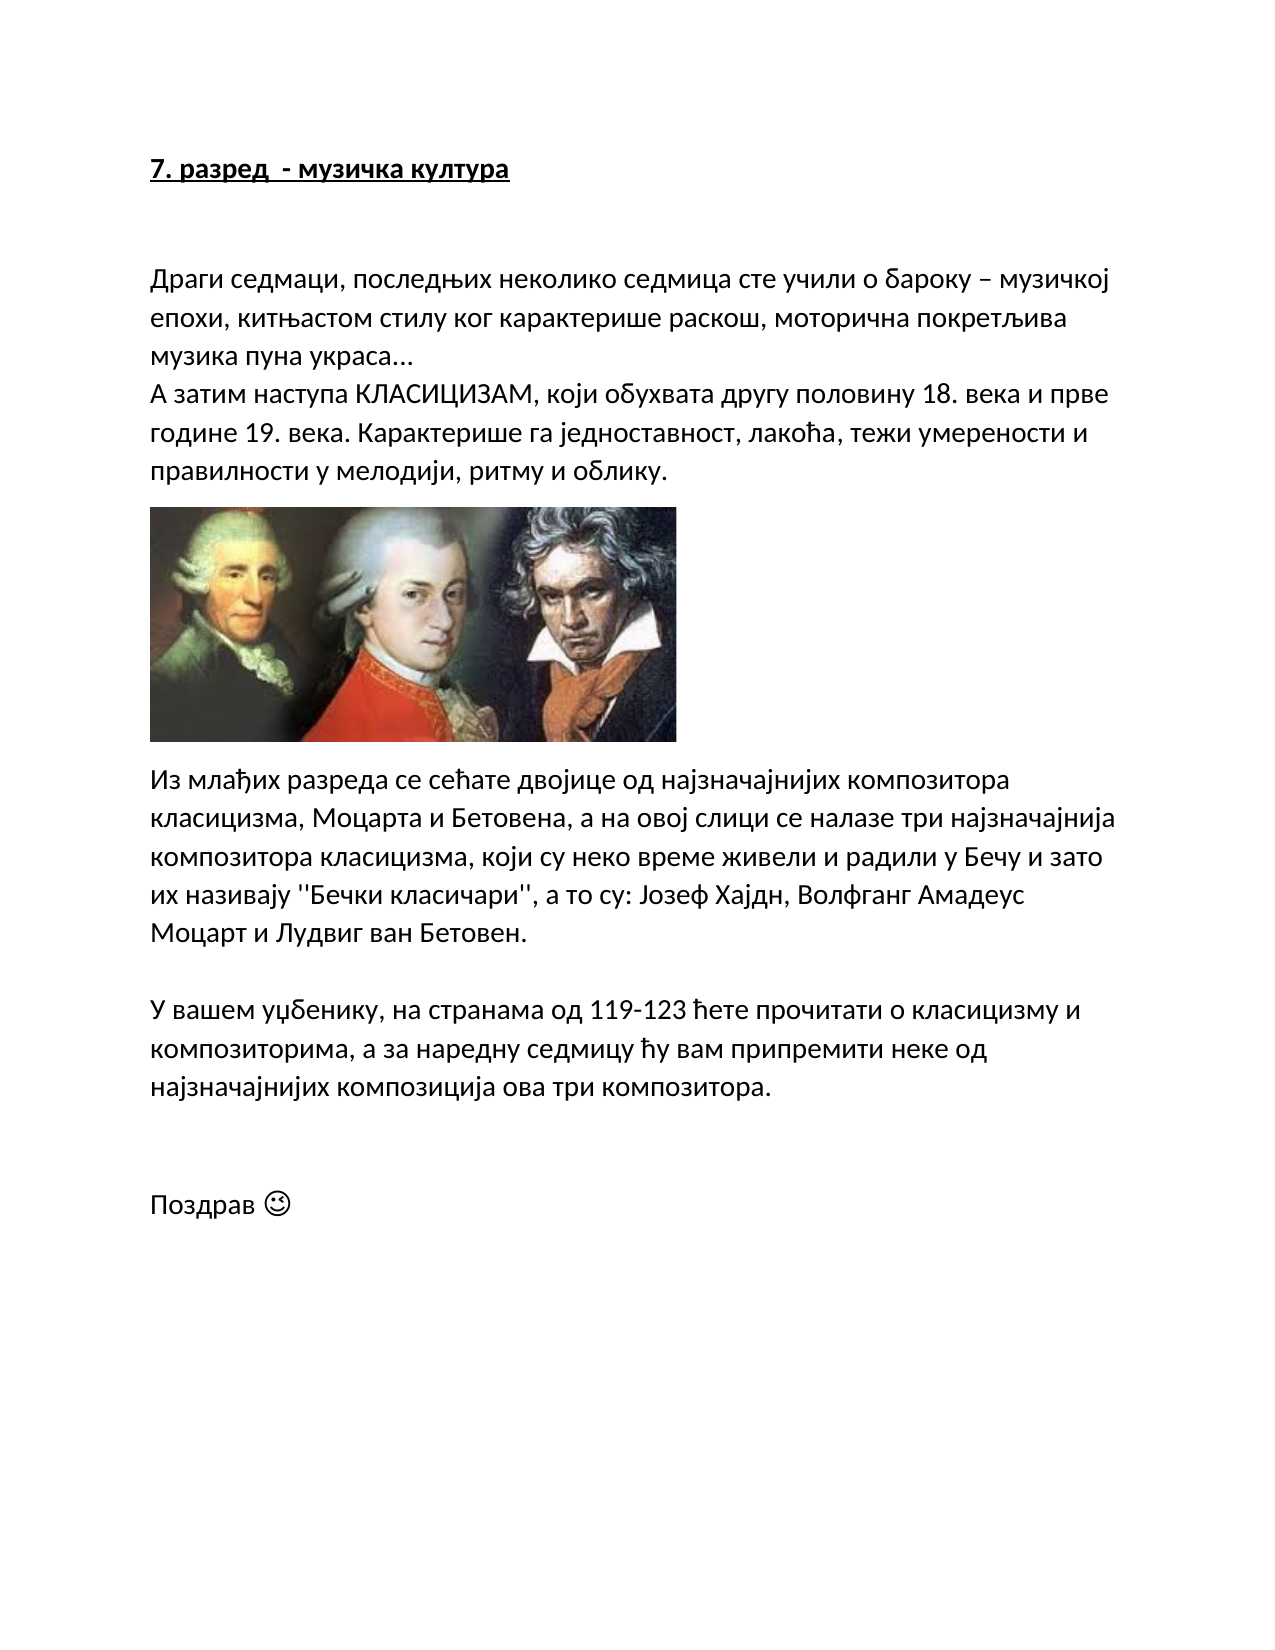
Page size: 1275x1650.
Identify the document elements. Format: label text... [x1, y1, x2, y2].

text А затим наступа КЛАСИЦИЗАМ, који обухвата другу половину 18. века и прве године 19. века. Карактерише га једноставност, лакоћа, тежи умерености и правилности у мелодији, ритму и облику. [150, 376, 1125, 488]
text Поздрав [150, 1183, 1125, 1223]
picture [150, 507, 677, 742]
text 7. разред - музичка култура [150, 150, 1125, 186]
text У вашем уџбенику, на странама од 119-123 ћете прочитати о класицизму и композиторима, а за наредну седмицу ћу вам припремити неке од најзначајнијих композиција ова три композитора. [150, 991, 1125, 1104]
text Драги седмаци, последњих неколико седмица сте учили о бароку – музичкој епохи, китњастом стилу ког карактерише раскош, моторична покретљива музика пуна украса... [150, 260, 1125, 373]
text Из млађих разреда се сећате двојице од најзначајнијих композитора класицизма, Моцарта и Бетовена, а на овој слици се налазе три најзначајнија композитора класицизма, који су неко време живели и радили у Бечу и зато их називају ''Бечки класичари'', а то су: Јозеф Хајдн, Волфганг Амадеус Моцарт и Лудвиг ван Бетовен. [150, 761, 1125, 950]
